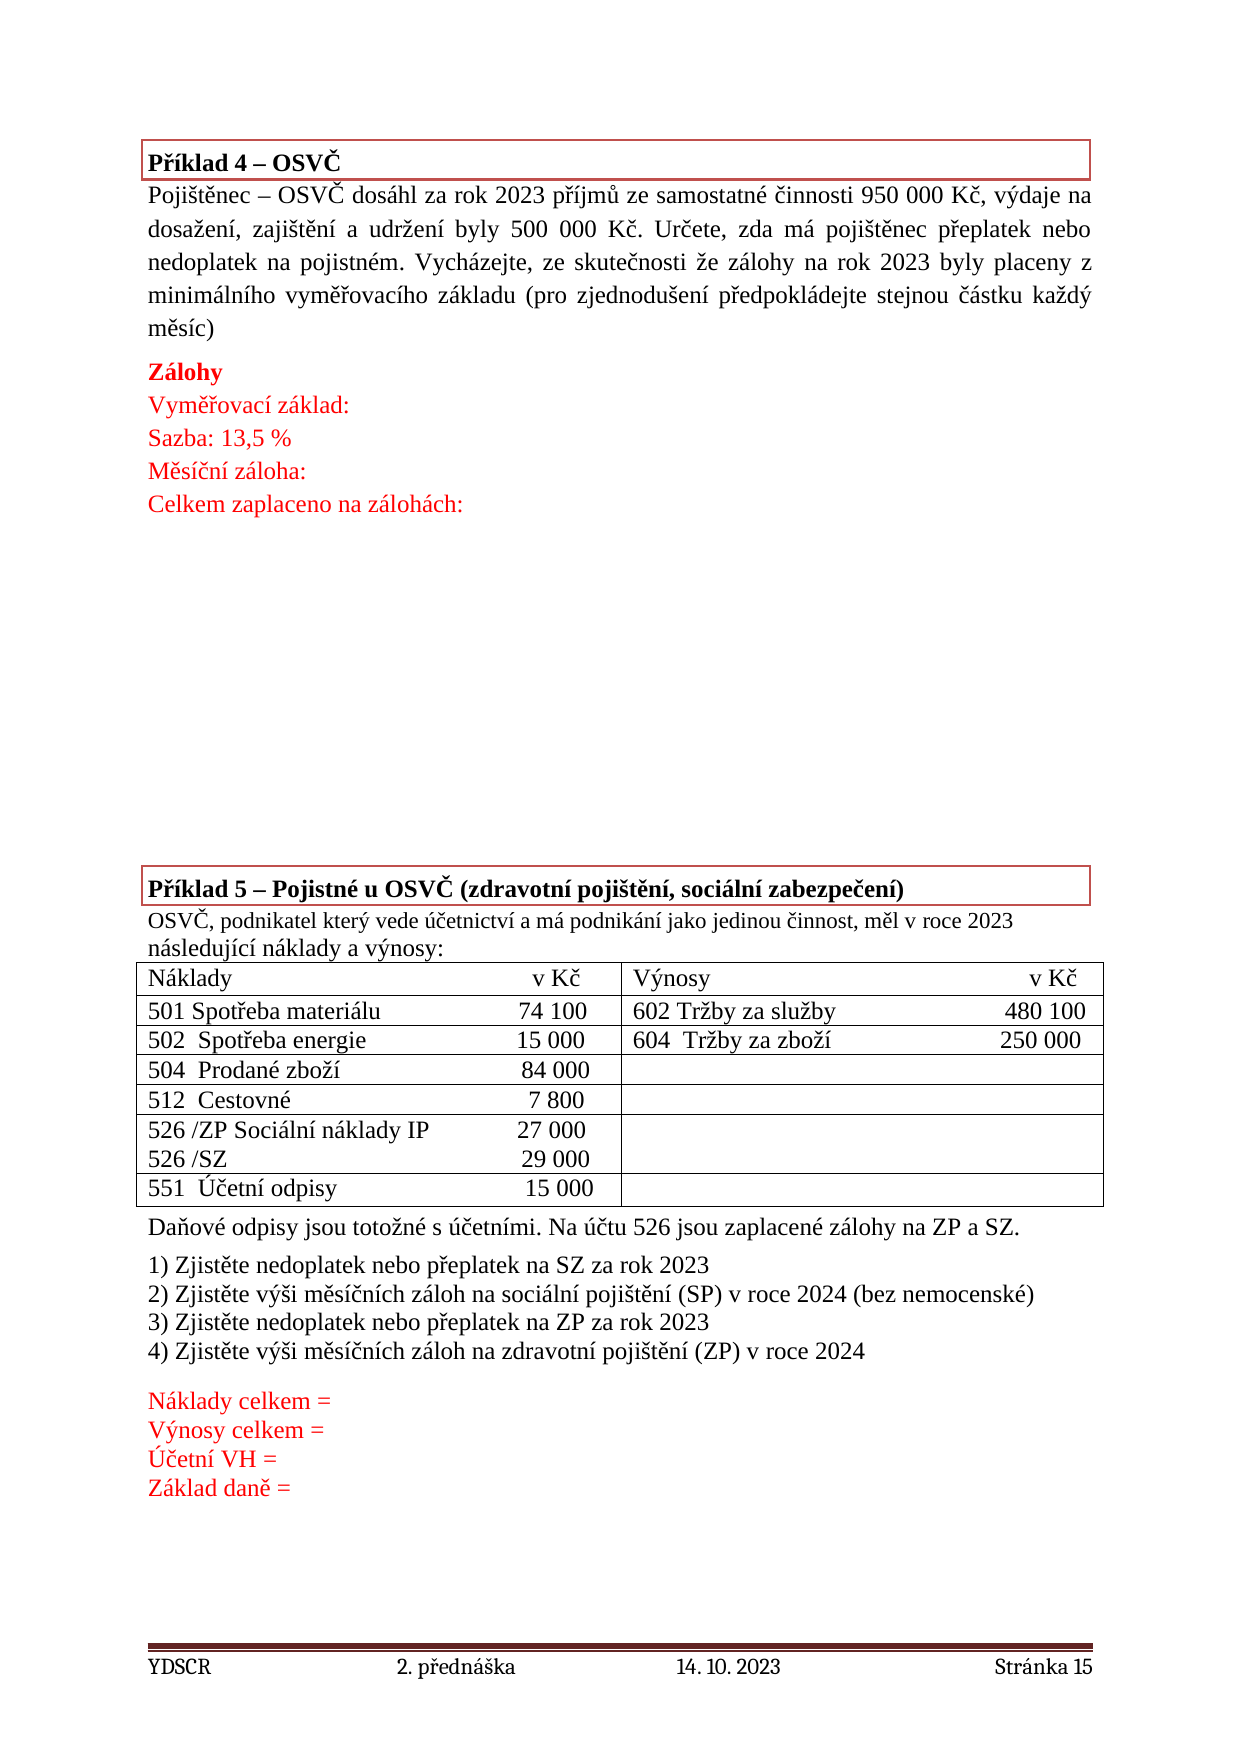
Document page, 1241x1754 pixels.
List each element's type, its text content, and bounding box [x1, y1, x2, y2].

text Účetní VH = [148, 1444, 1093, 1473]
text Náklady celkem = [148, 1386, 1093, 1415]
text Zálohy [148, 357, 1093, 385]
text Základ daně = [148, 1473, 1093, 1501]
table_cell 501 Spotřeba materiálu 74 100 [137, 996, 621, 1024]
table_cell [622, 1085, 1103, 1114]
table_cell 512 Cestovné 7 800 [137, 1085, 621, 1114]
text Celkem zaplaceno na zálohách: [148, 489, 1093, 517]
table_cell 602 Tržby za služby 480 100 [622, 996, 1103, 1024]
table_cell [622, 1174, 1103, 1206]
table_header Výnosy v Kč [622, 963, 1103, 995]
text Vyměřovací základ: [148, 390, 1093, 418]
table_cell 551 Účetní odpisy 15 000 [137, 1174, 621, 1206]
text 4) Zjistěte výši měsíčních záloh na zdravotní pojištění (ZP) v roce 2024 [148, 1336, 1093, 1365]
text Daňové odpisy jsou totožné s účetními. Na účtu 526 jsou zaplacené zálohy na ZP a SZ. [148, 1212, 1093, 1240]
table_cell 502 Spotřeba energie 15 000 [137, 1026, 621, 1054]
text Příklad 4 – OSVČ [148, 148, 1089, 176]
table_cell 604 Tržby za zboží 250 000 [622, 1026, 1103, 1054]
text 3) Zjistěte nedoplatek nebo přeplatek na ZP za rok 2023 [148, 1307, 1093, 1336]
text Pojištěnec – OSVČ dosáhl za rok 2023 příjmů ze samostatné činnosti 950 000 Kč, výdaje na dosažení, zajištění a udržení byly 500 000 Kč. Určete, zda má pojištěnec přeplatek nebo nedoplatek na pojistném. Vycházejte, ze skutečnosti že zálohy na rok 2023 byly placeny z minimálního vyměřovacího základu (pro zjednodušení předpokládejte stejnou částku každý měsíc) [148, 181, 1093, 341]
text Sazba: 13,5 % [148, 423, 1093, 451]
table_cell [622, 1055, 1103, 1084]
table_header Náklady v Kč [137, 963, 621, 995]
table_cell 504 Prodané zboží 84 000 [137, 1055, 621, 1084]
table_cell 526 /ZP Sociální náklady IP 27 000 526 /SZ 29 000 [137, 1115, 621, 1172]
text Výnosy celkem = [148, 1415, 1093, 1444]
text Příklad 5 – Pojistné u OSVČ (zdravotní pojištění, sociální zabezpečení) [148, 874, 1089, 903]
text 2) Zjistěte výši měsíčních záloh na sociální pojištění (SP) v roce 2024 (bez nemocenské) [148, 1279, 1093, 1307]
text Měsíční záloha: [148, 456, 1093, 484]
text OSVČ, podnikatel který vede účetnictví a má podnikání jako jedinou činnost, měl v roce 2023 následující náklady a výnosy: [148, 907, 1093, 962]
text 1) Zjistěte nedoplatek nebo přeplatek na SZ za rok 2023 [148, 1250, 1093, 1279]
table_cell [622, 1115, 1103, 1172]
